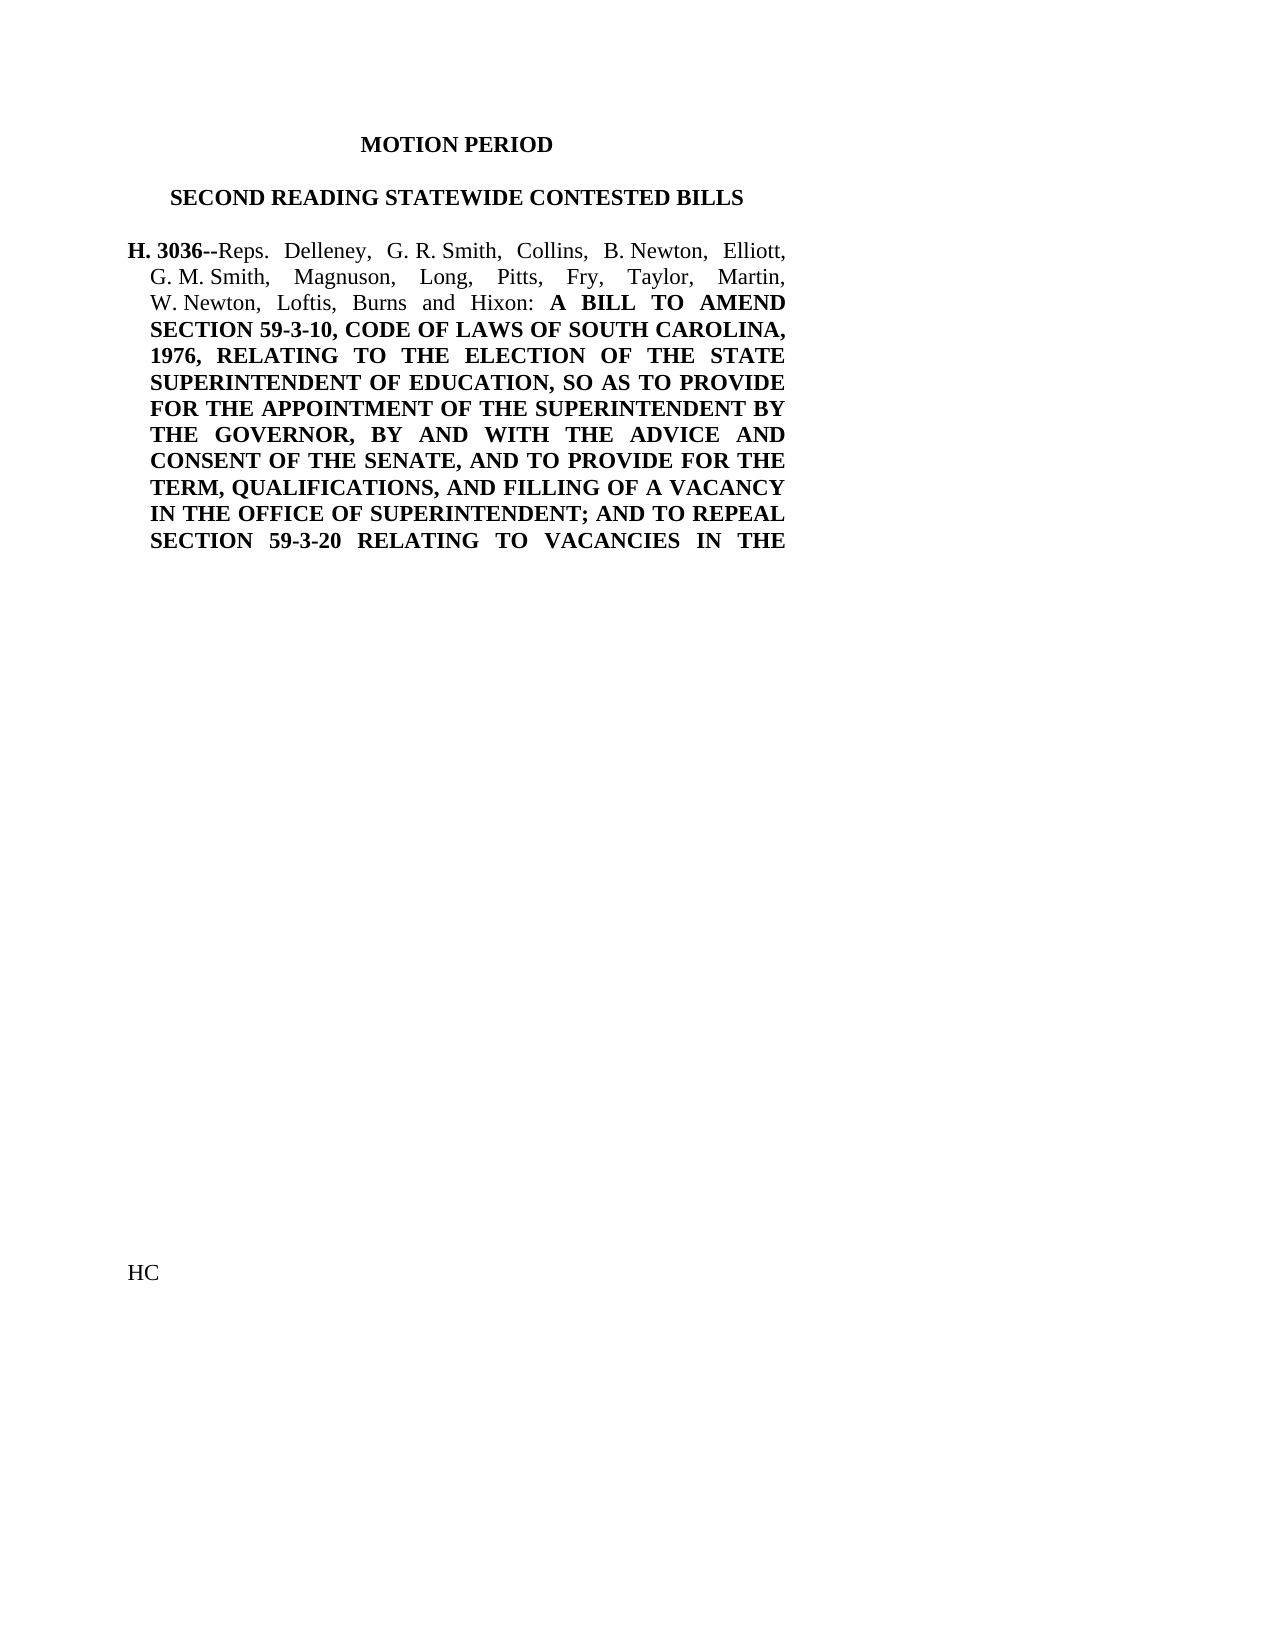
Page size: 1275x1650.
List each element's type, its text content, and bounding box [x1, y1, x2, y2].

text H. 3036--Reps. Delleney, G. R. Smith, Collins, B. Newton, Elliott, G. M. Smith, Magnuson, Long, Pitts, Fry, Taylor, Martin, W. Newton, Loftis, Burns and Hixon: A BILL TO AMEND SECTION 59-3-10, CODE OF LAWS OF SOUTH CAROLINA, 1976, RELATING TO THE ELECTION OF THE STATE SUPERINTENDENT OF EDUCATION, SO AS TO PROVIDE FOR THE APPOINTMENT OF THE SUPERINTENDENT BY THE GOVERNOR, BY AND WITH THE ADVICE AND CONSENT OF THE SENATE, AND TO PROVIDE FOR THE TERM, QUALIFICATIONS, AND FILLING OF A VACANCY IN THE OFFICE OF SUPERINTENDENT; AND TO REPEAL SECTION 59-3-20 RELATING TO VACANCIES IN THE [127, 237, 786, 579]
text SECOND READING STATEWIDE CONTESTED BILLS [127, 184, 786, 210]
text MOTION PERIOD [127, 131, 786, 158]
